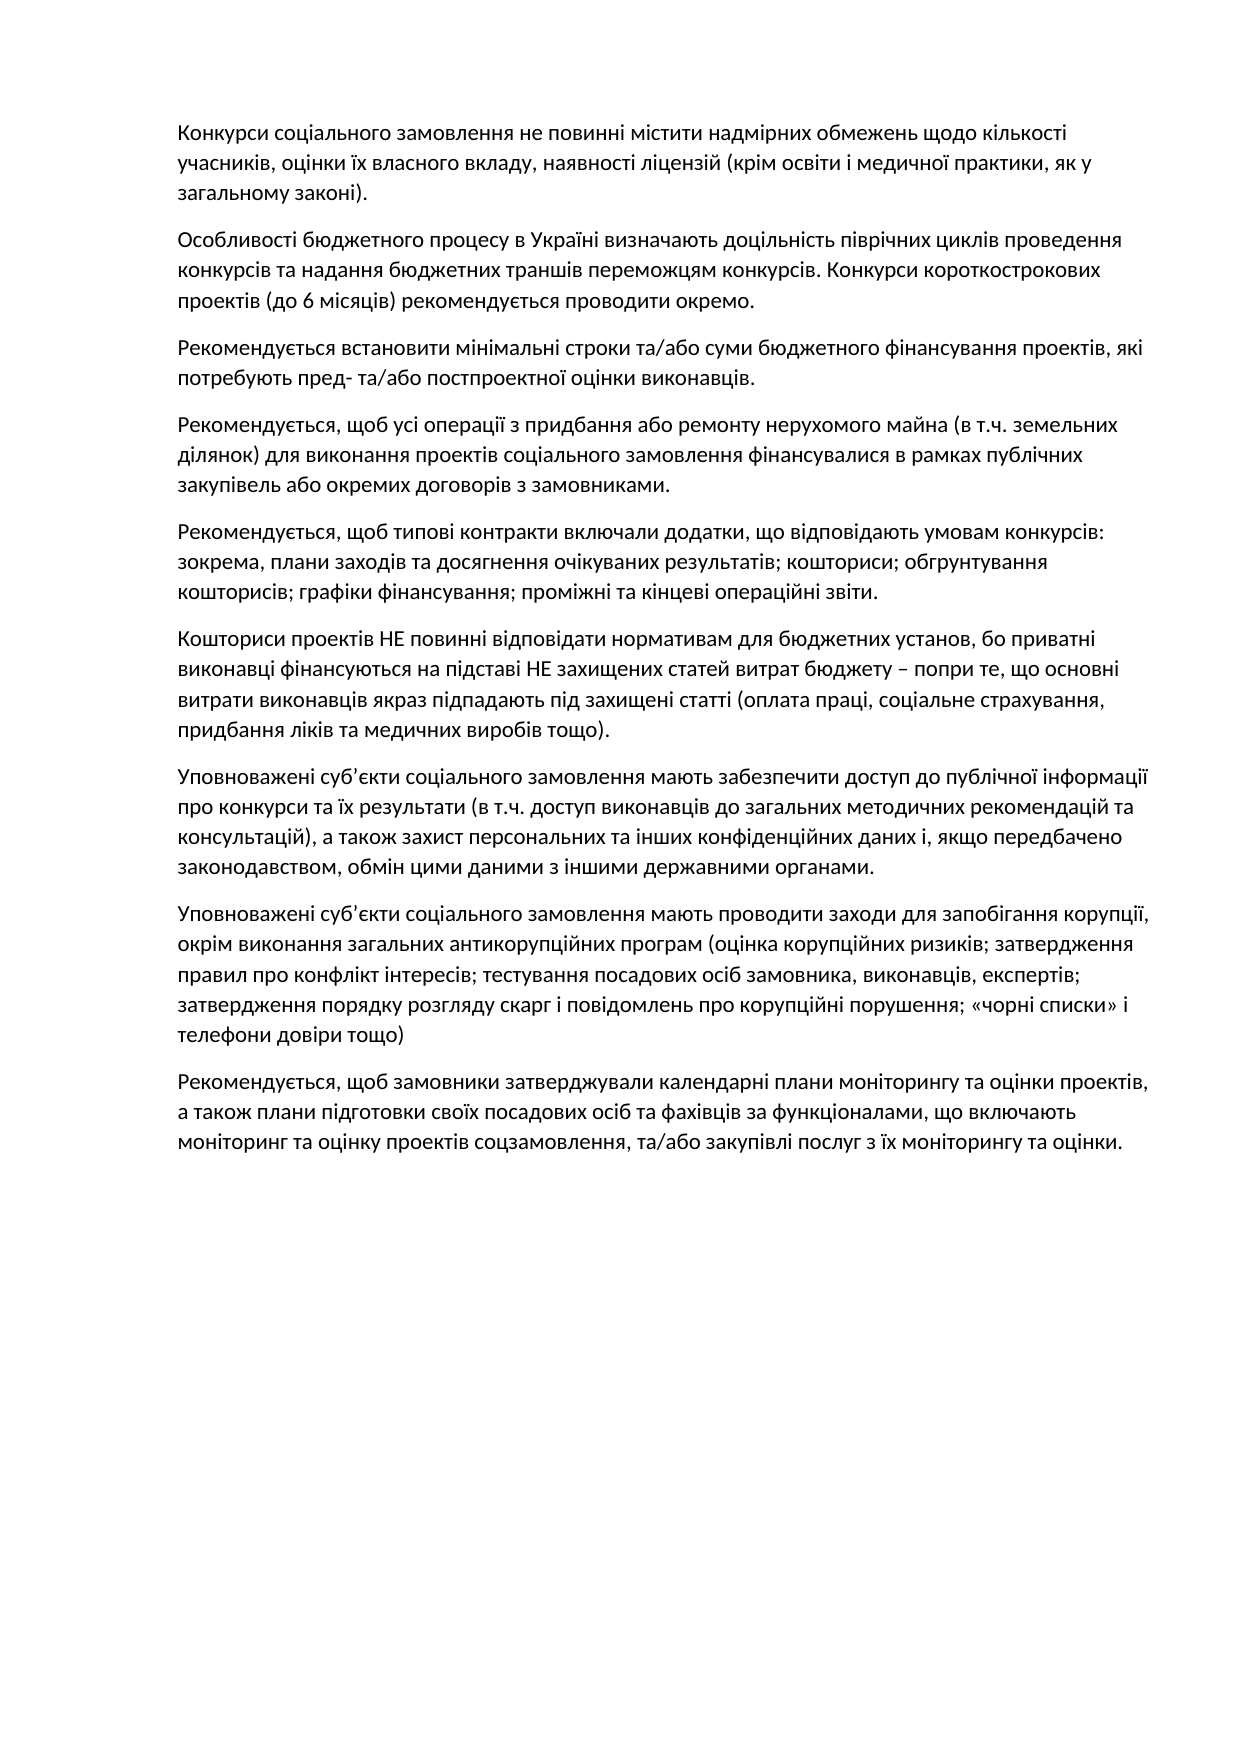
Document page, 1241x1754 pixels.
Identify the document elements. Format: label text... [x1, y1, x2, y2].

text Рекомендується встановити мінімальні строки та/або суми бюджетного фінансування проектів, які потребують пред- та/або постпроектної оцінки виконавців. [177, 333, 1152, 391]
text Рекомендується, щоб замовники затверджували календарні плани моніторингу та оцінки проектів, а також плани підготовки своїх посадових осіб та фахівців за функціоналами, що включають моніторинг та оцінку проектів соцзамовлення, та/або закупівлі послуг з їх моніторингу та оцінки. [177, 1067, 1152, 1156]
text Особливості бюджетного процесу в Україні визначають доцільність піврічних циклів проведення конкурсів та надання бюджетних траншів переможцям конкурсів. Конкурси короткострокових проектів (до 6 місяців) рекомендується проводити окремо. [177, 225, 1152, 314]
text Уповноважені суб’єкти соціального замовлення мають проводити заходи для запобігання корупції, окрім виконання загальних антикорупційних програм (оцінка корупційних ризиків; затвердження правил про конфлікт інтересів; тестування посадових осіб замовника, виконавців, експертів; затвердження порядку розгляду скарг і повідомлень про корупційні порушення; «чорні списки» і телефони довіри тощо) [177, 899, 1152, 1048]
text Рекомендується, щоб усі операції з придбання або ремонту нерухомого майна (в т.ч. земельних ділянок) для виконання проектів соціального замовлення фінансувалися в рамках публічних закупівель або окремих договорів з замовниками. [177, 410, 1152, 498]
text Конкурси соціального замовлення не повинні містити надмірних обмежень щодо кількості учасників, оцінки їх власного вкладу, наявності ліцензій (крім освіти і медичної практики, як у загальному законі). [177, 118, 1152, 207]
text Уповноважені суб’єкти соціального замовлення мають забезпечити доступ до публічної інформації про конкурси та їх результати (в т.ч. доступ виконавців до загальних методичних рекомендацій та консультацій), а також захист персональних та інших конфіденційних даних і, якщо передбачено законодавством, обмін цими даними з іншими державними органами. [177, 762, 1152, 881]
text Кошториси проектів НЕ повинні відповідати нормативам для бюджетних установ, бо приватні виконавці фінансуються на підставі НЕ захищених статей витрат бюджету – попри те, що основні витрати виконавців якраз підпадають під захищені статті (оплата праці, соціальне страхування, придбання ліків та медичних виробів тощо). [177, 624, 1152, 743]
text Рекомендується, щоб типові контракти включали додатки, що відповідають умовам конкурсів: зокрема, плани заходів та досягнення очікуваних результатів; кошториси; обгрунтування кошторисів; графіки фінансування; проміжні та кінцеві операційні звіти. [177, 517, 1152, 606]
